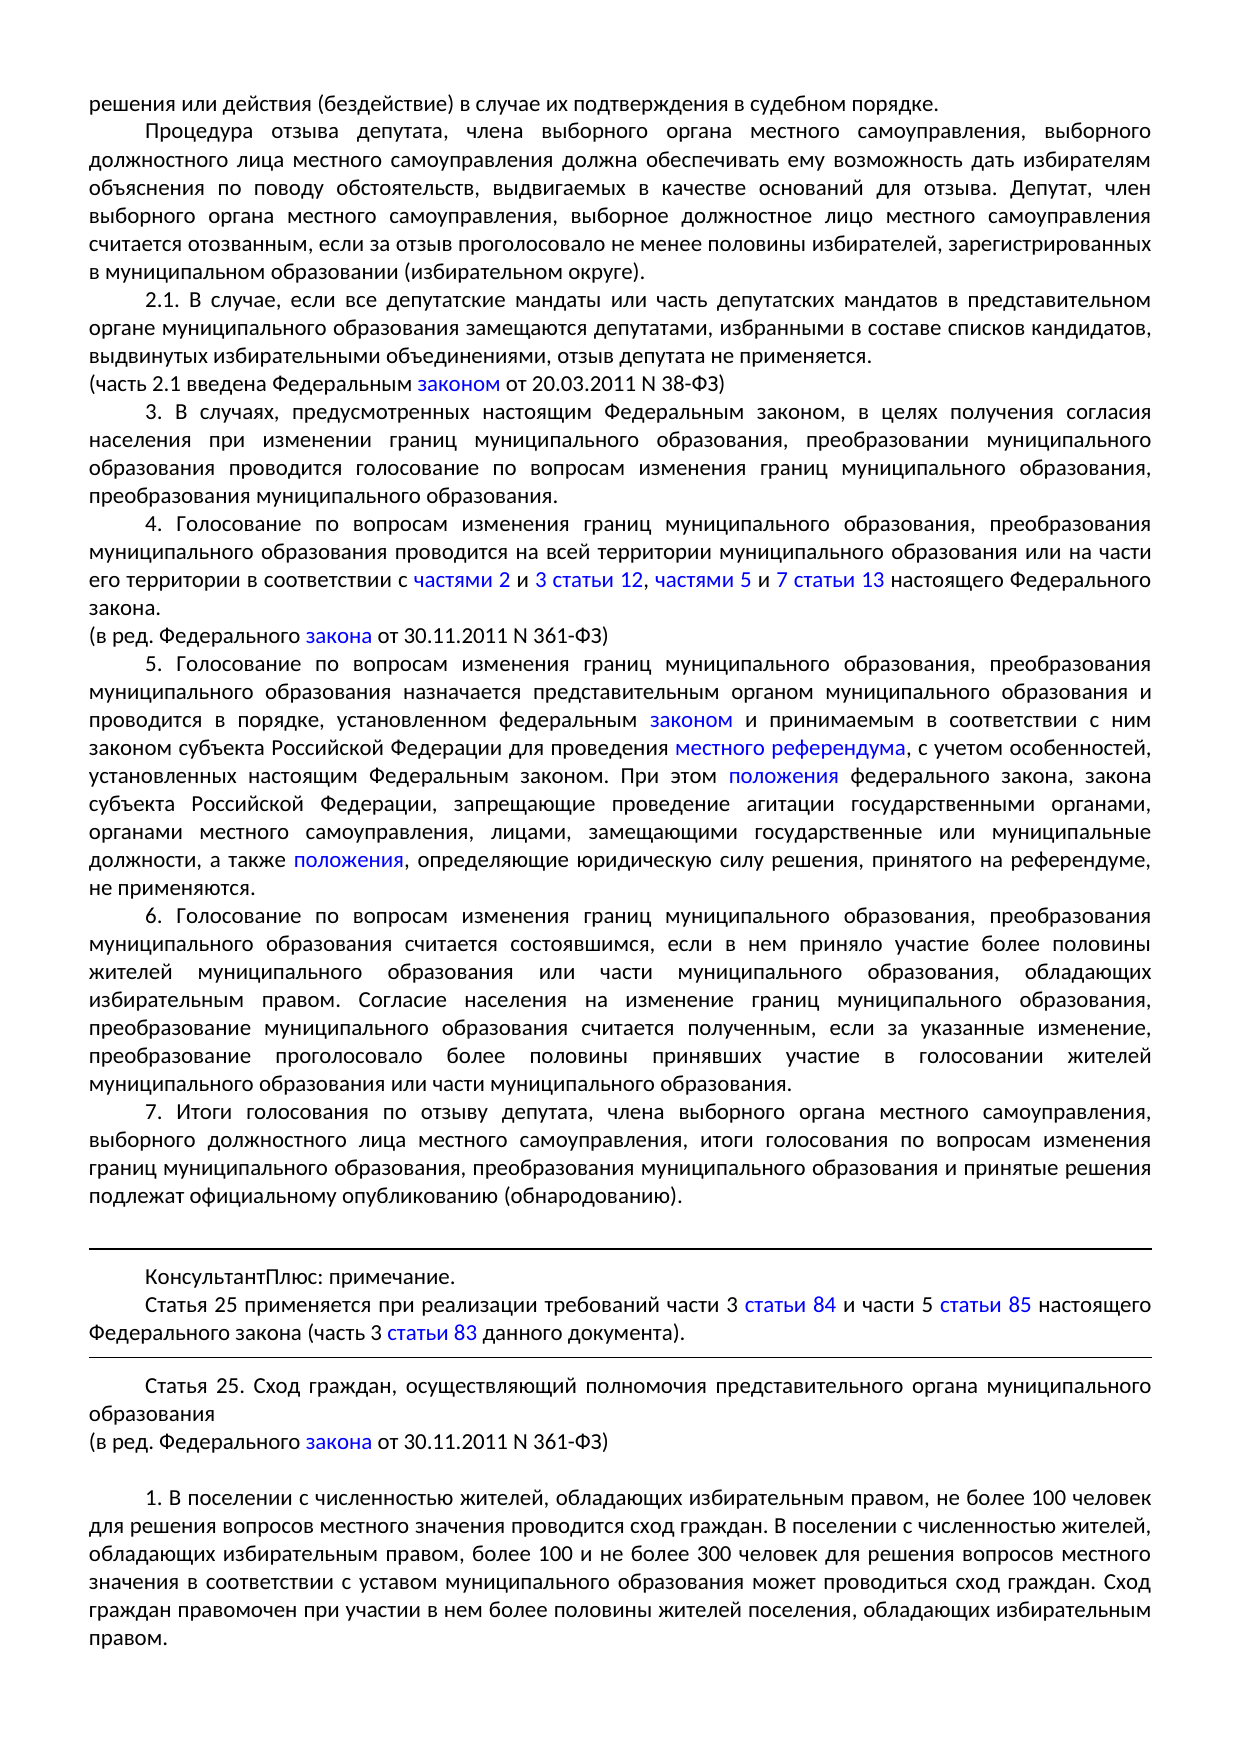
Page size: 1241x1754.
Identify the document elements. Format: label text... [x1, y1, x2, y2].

text КонсультантПлюс: примечание. [89, 1262, 1152, 1290]
text Статья 25. Сход граждан, осуществляющий полномочия представительного органа муниципального образования [89, 1371, 1152, 1427]
text 4. Голосование по вопросам изменения границ муниципального образования, преобразования муниципального образования проводится на всей территории муниципального образования или на части его территории в соответствии с частями 2 и 3 статьи 12, частями 5 и 7 статьи 13 настоящего Федерального закона. [89, 509, 1152, 621]
text 3. В случаях, предусмотренных настоящим Федеральным законом, в целях получения согласия населения при изменении границ муниципального образования, преобразовании муниципального образования проводится голосование по вопросам изменения границ муниципального образования, преобразования муниципального образования. [89, 397, 1152, 509]
text 1. В поселении с численностью жителей, обладающих избирательным правом, не более 100 человек для решения вопросов местного значения проводится сход граждан. В поселении с численностью жителей, обладающих избирательным правом, более 100 и не более 300 человек для решения вопросов местного значения в соответствии с уставом муниципального образования может проводиться сход граждан. Сход граждан правомочен при участии в нем более половины жителей поселения, обладающих избирательным правом. [89, 1483, 1152, 1652]
text 5. Голосование по вопросам изменения границ муниципального образования, преобразования муниципального образования назначается представительным органом муниципального образования и проводится в порядке, установленном федеральным законом и принимаемым в соответствии с ним законом субъекта Российской Федерации для проведения местного референдума, с учетом особенностей, установленных настоящим Федеральным законом. При этом положения федерального закона, закона субъекта Российской Федерации, запрещающие проведение агитации государственными органами, органами местного самоуправления, лицами, замещающими государственные или муниципальные должности, а также положения, определяющие юридическую силу решения, принятого на референдуме, не применяются. [89, 649, 1152, 901]
text (в ред. Федерального закона от 30.11.2011 N 361-ФЗ) [89, 1427, 1152, 1455]
text (в ред. Федерального закона от 30.11.2011 N 361-ФЗ) [89, 621, 1152, 649]
text 2.1. В случае, если все депутатские мандаты или часть депутатских мандатов в представительном органе муниципального образования замещаются депутатами, избранными в составе списков кандидатов, выдвинутых избирательными объединениями, отзыв депутата не применяется. [89, 285, 1152, 369]
text Статья 25 применяется при реализации требований части 3 статьи 84 и части 5 статьи 85 настоящего Федерального закона (часть 3 статьи 83 данного документа). [89, 1290, 1152, 1346]
text 7. Итоги голосования по отзыву депутата, члена выборного органа местного самоуправления, выборного должностного лица местного самоуправления, итоги голосования по вопросам изменения границ муниципального образования, преобразования муниципального образования и принятые решения подлежат официальному опубликованию (обнародованию). [89, 1097, 1152, 1209]
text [89, 89, 1152, 117]
text 6. Голосование по вопросам изменения границ муниципального образования, преобразования муниципального образования считается состоявшимся, если в нем приняло участие более половины жителей муниципального образования или части муниципального образования, обладающих избирательным правом. Согласие населения на изменение границ муниципального образования, преобразование муниципального образования считается полученным, если за указанные изменение, преобразование проголосовало более половины принявших участие в голосовании жителей муниципального образования или части муниципального образования. [89, 901, 1152, 1097]
text Процедура отзыва депутата, члена выборного органа местного самоуправления, выборного должностного лица местного самоуправления должна обеспечивать ему возможность дать избирателям объяснения по поводу обстоятельств, выдвигаемых в качестве оснований для отзыва. Депутат, член выборного органа местного самоуправления, выборное должностное лицо местного самоуправления считается отозванным, если за отзыв проголосовало не менее половины избирателей, зарегистрированных в муниципальном образовании (избирательном округе). [89, 117, 1152, 285]
text (часть 2.1 введена Федеральным законом от 20.03.2011 N 38-ФЗ) [89, 369, 1152, 397]
